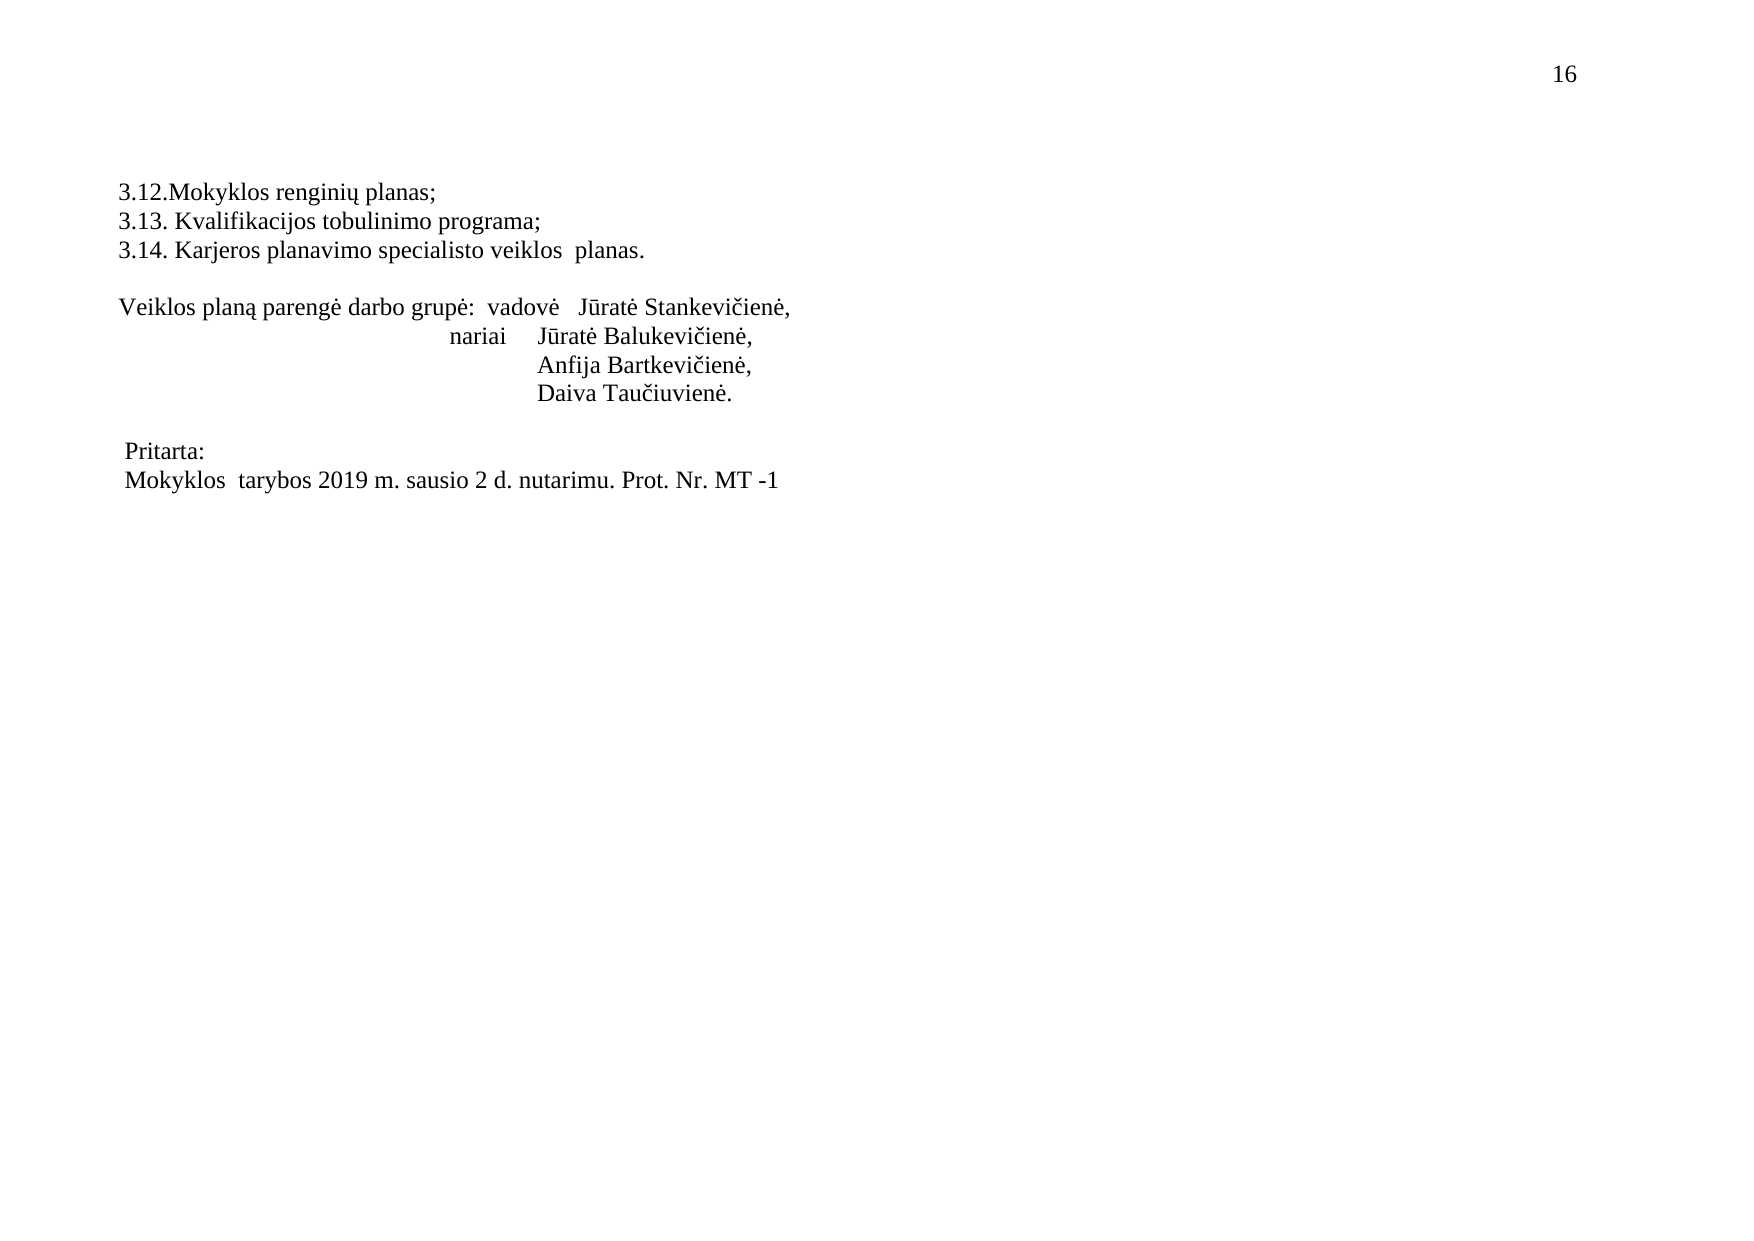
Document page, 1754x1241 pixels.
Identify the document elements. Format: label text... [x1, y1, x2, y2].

text Mokyklos tarybos 2019 m. sausio 2 d. nutarimu. Prot. Nr. MT -1 [118, 465, 1577, 493]
text Veiklos planą parengė darbo grupė: vadovė Jūratė Stankevičienė, [118, 292, 1577, 321]
text 3.14. Karjeros planavimo specialisto veiklos planas. [118, 235, 1577, 263]
text Anfija Bartkevičienė, [118, 350, 1577, 378]
text nariai Jūratė Balukevičienė, [118, 321, 1577, 350]
text 3.13. Kvalifikacijos tobulinimo programa; [118, 206, 1577, 235]
text Daiva Taučiuvienė. [118, 378, 1577, 407]
text 3.12.Mokyklos renginių planas; [118, 177, 1577, 206]
text Pritarta: [118, 436, 1577, 465]
